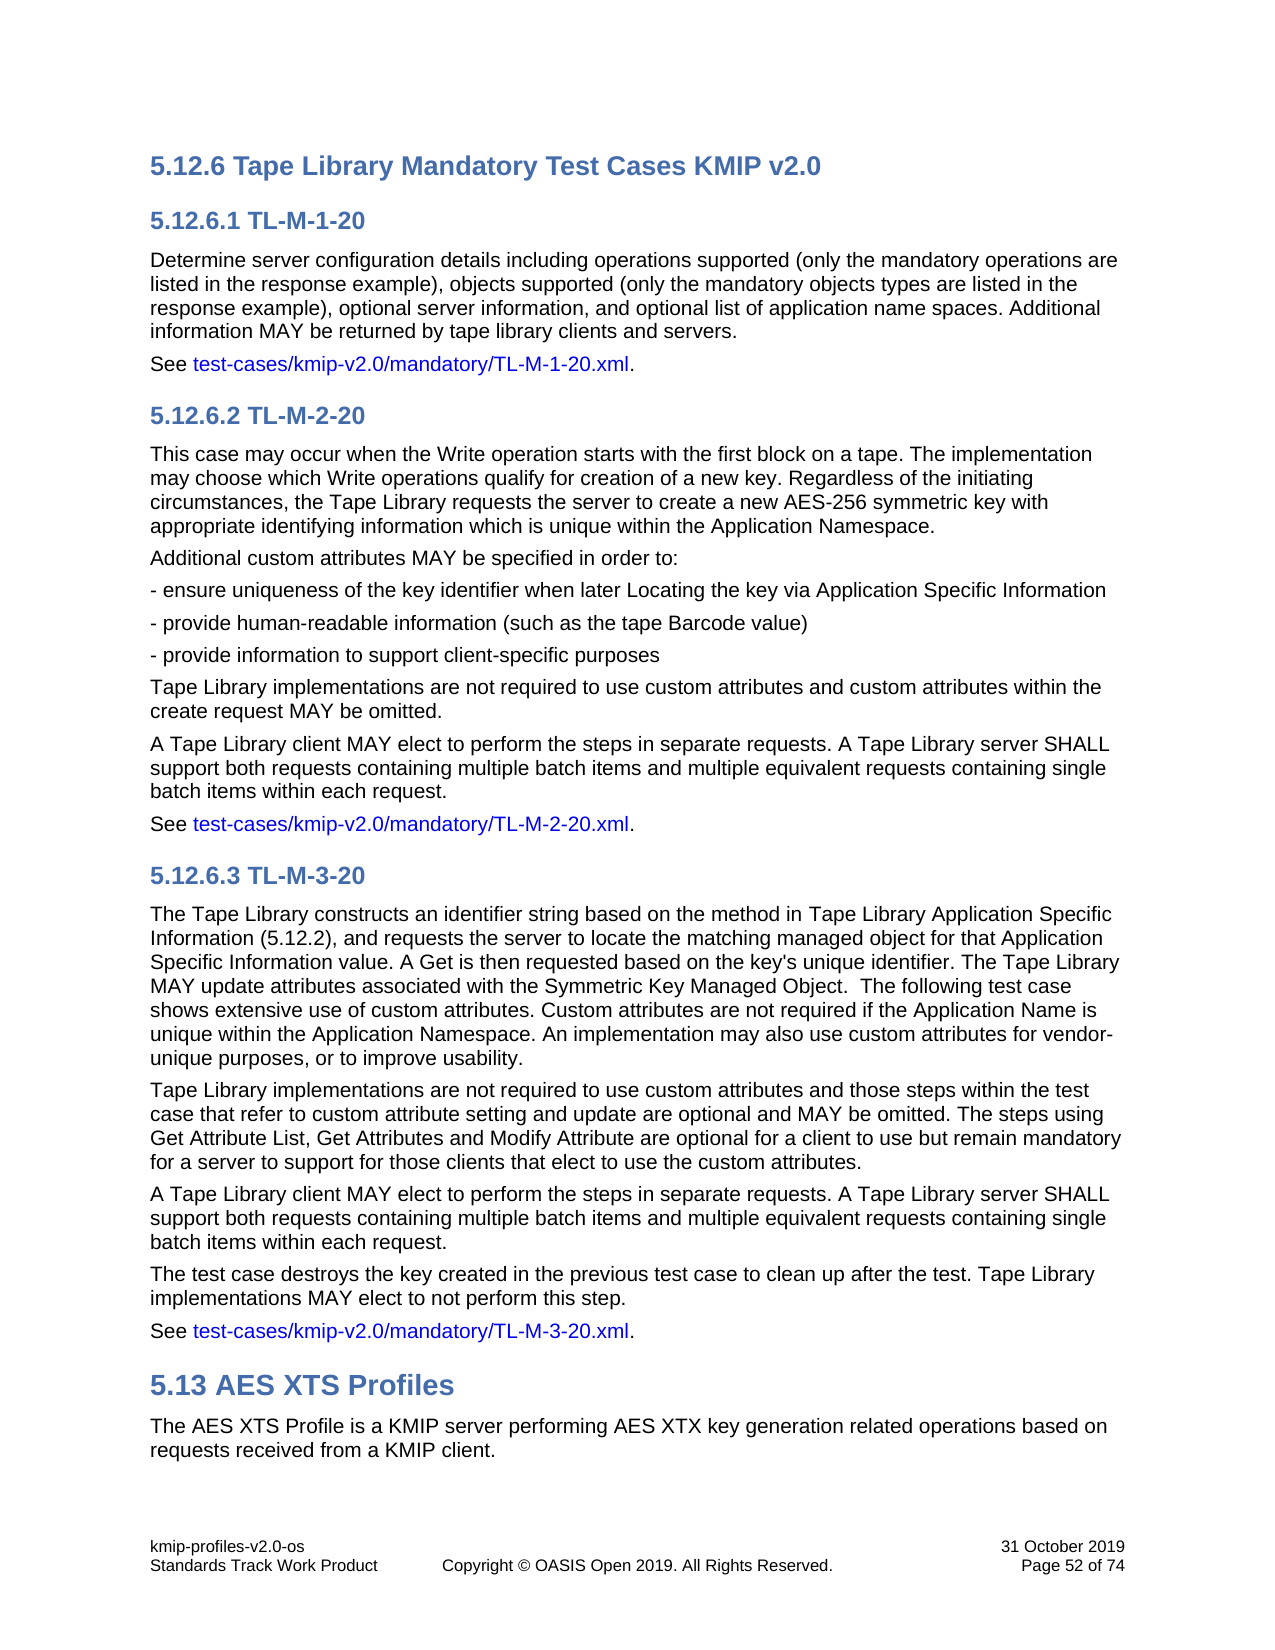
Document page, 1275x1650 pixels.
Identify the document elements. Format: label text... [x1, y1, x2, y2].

text Additional custom attributes MAY be specified in order to: [150, 546, 1125, 570]
subtitle TL-M-1-20 [150, 206, 1125, 235]
text See test-cases/kmip-v2.0/mandatory/TL-M-3-20.xml. [150, 1318, 1125, 1342]
subtitle AES XTS Profiles [150, 1367, 1125, 1401]
text A Tape Library client MAY elect to perform the steps in separate requests. A Tape Library server SHALL support both requests containing multiple batch items and multiple equivalent requests containing single batch items within each request. [150, 1182, 1125, 1254]
text Tape Library implementations are not required to use custom attributes and custom attributes within the create request MAY be omitted. [150, 675, 1125, 723]
subtitle TL-M-2-20 [150, 401, 1125, 429]
text This case may occur when the Write operation starts with the first block on a tape. The implementation may choose which Write operations qualify for creation of a new key. Regardless of the initiating circumstances, the Tape Library requests the server to create a new AES-256 symmetric key with appropriate identifying information which is unique within the Application Namespace. [150, 442, 1125, 538]
text Determine server configuration details including operations supported (only the mandatory operations are listed in the response example), objects supported (only the mandatory objects types are listed in the response example), optional server information, and optional list of application name spaces. Additional information MAY be returned by tape library clients and servers. [150, 247, 1125, 343]
text - provide information to support client-specific purposes [150, 643, 1125, 667]
text See test-cases/kmip-v2.0/mandatory/TL-M-1-20.xml. [150, 352, 1125, 376]
text - ensure uniqueness of the key identifier when later Locating the key via Application Specific Information [150, 578, 1125, 602]
text - provide human-readable information (such as the tape Barcode value) [150, 611, 1125, 634]
text The AES XTS Profile is a KMIP server performing AES XTX key generation related operations based on requests received from a KMIP client. [150, 1413, 1125, 1461]
text A Tape Library client MAY elect to perform the steps in separate requests. A Tape Library server SHALL support both requests containing multiple batch items and multiple equivalent requests containing single batch items within each request. [150, 731, 1125, 803]
text See test-cases/kmip-v2.0/mandatory/TL-M-2-20.xml. [150, 812, 1125, 836]
subtitle TL-M-3-20 [150, 861, 1125, 889]
text Tape Library implementations are not required to use custom attributes and those steps within the test case that refer to custom attribute setting and update are optional and MAY be omitted. The steps using Get Attribute List, Get Attributes and Modify Attribute are optional for a client to use but remain mandatory for a server to support for those clients that elect to use the custom attributes. [150, 1078, 1125, 1174]
text The Tape Library constructs an identifier string based on the method in Tape Library Application Specific Information (5.12.2), and requests the server to locate the matching managed object for that Application Specific Information value. A Get is then requested based on the key's unique identifier. The Tape Library MAY update attributes associated with the Symmetric Key Managed Object. The following test case shows extensive use of custom attributes. Custom attributes are not required if the Application Name is unique within the Application Namespace. An implementation may also use custom attributes for vendor-unique purposes, or to improve usability. [150, 902, 1125, 1069]
subtitle Tape Library Mandatory Test Cases KMIP v2.0 [150, 150, 1125, 181]
text The test case destroys the key created in the previous test case to clean up after the test. Tape Library implementations MAY elect to not perform this step. [150, 1262, 1125, 1310]
